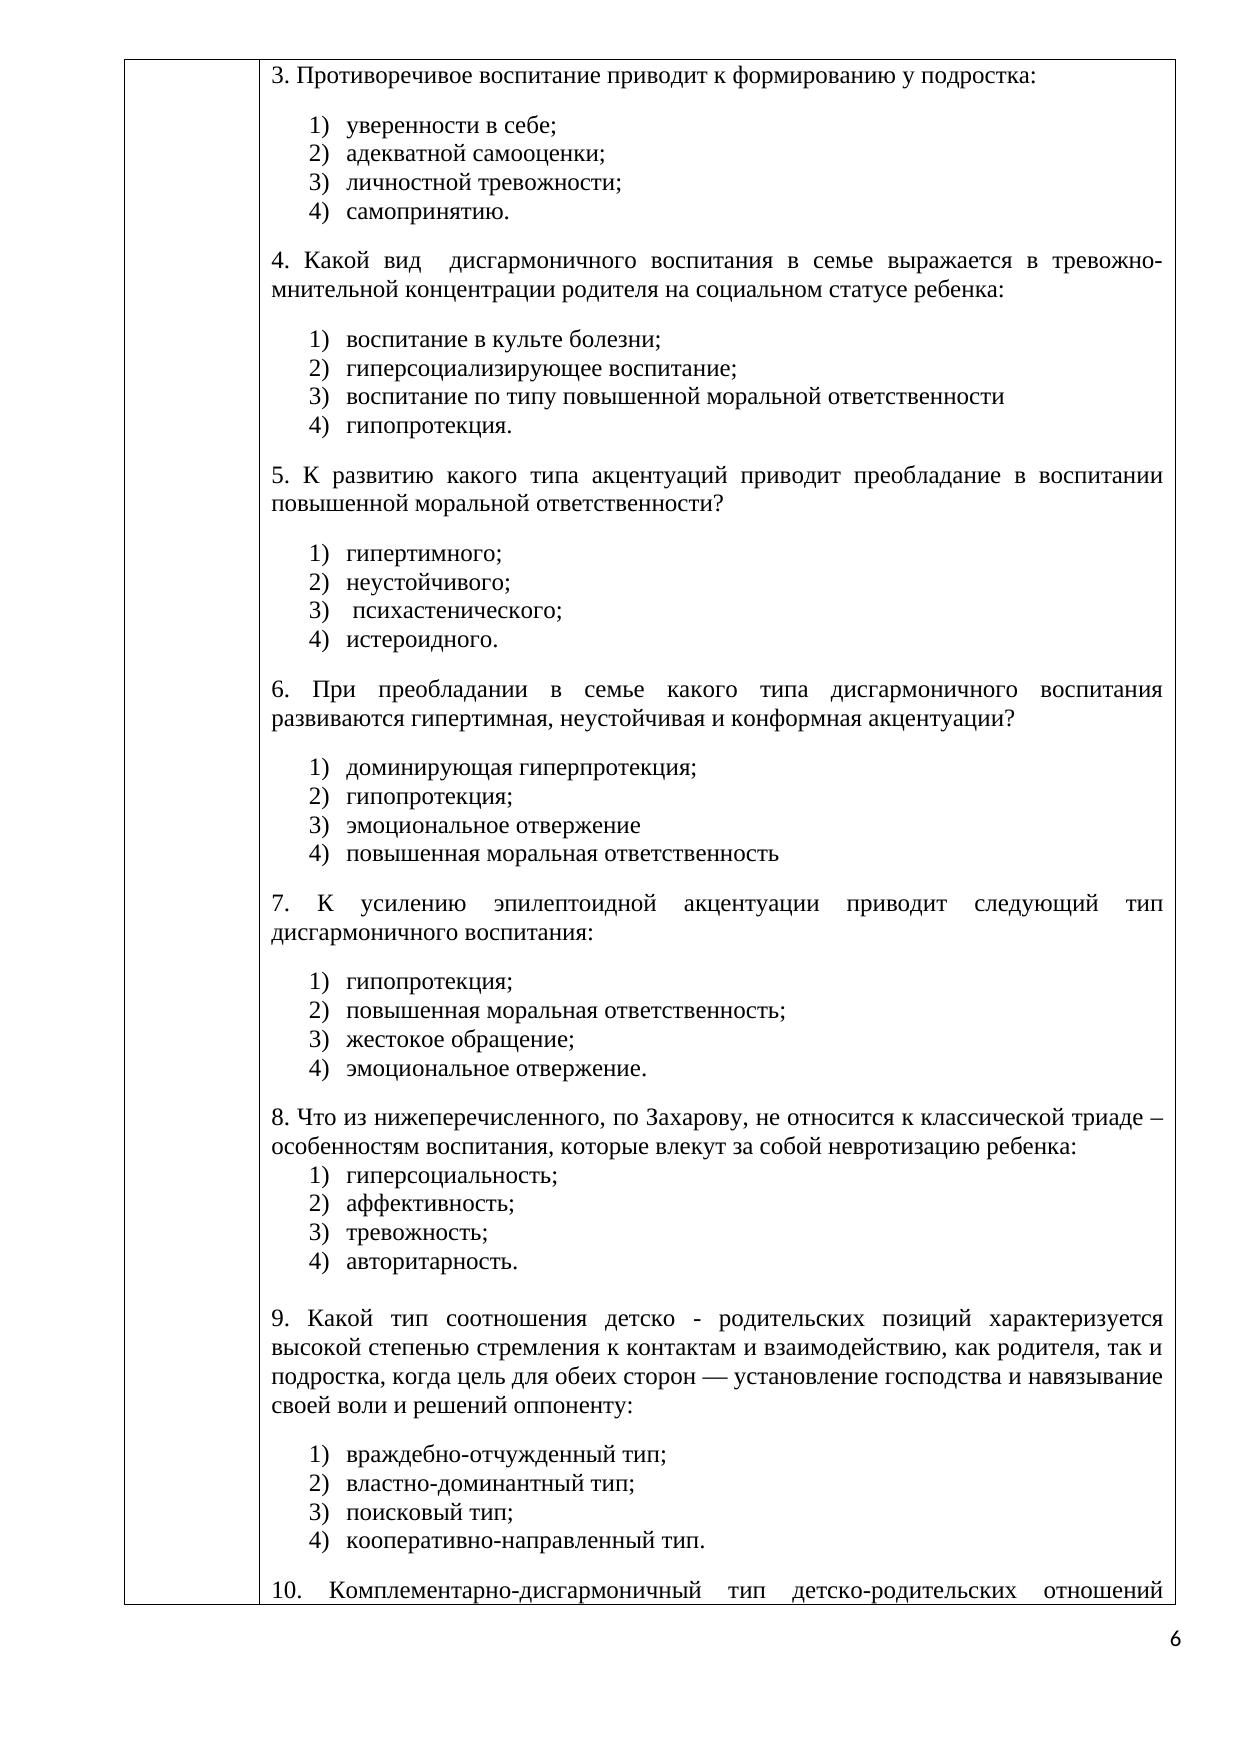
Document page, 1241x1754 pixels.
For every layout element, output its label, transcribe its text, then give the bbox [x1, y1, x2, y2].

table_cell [260, 60, 1175, 1604]
table_cell 3 [125, 60, 259, 1604]
